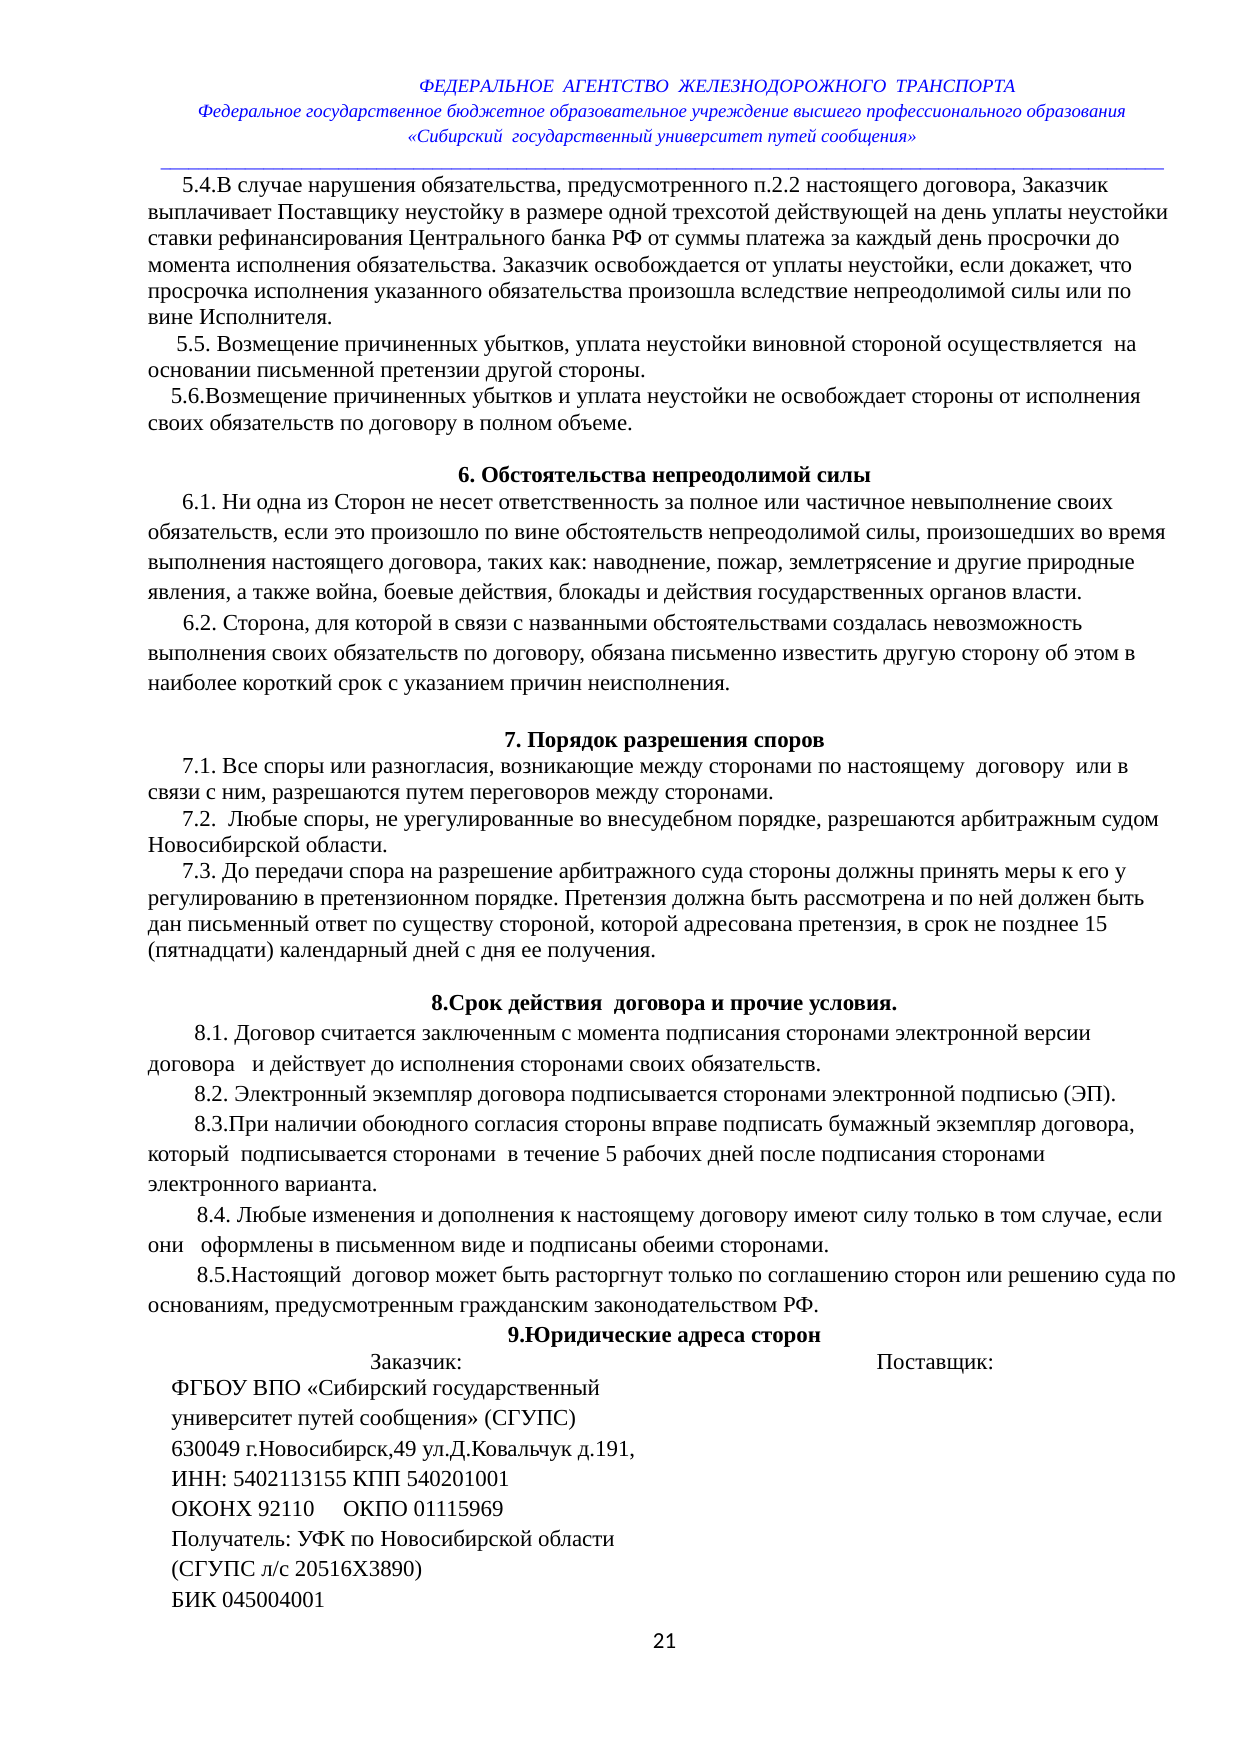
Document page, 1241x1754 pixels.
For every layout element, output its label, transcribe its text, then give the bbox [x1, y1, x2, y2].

text 8.5.Настоящий договор может быть расторгнут только по соглашению сторон или решению суда по основаниям, предусмотренным гражданским законодательством РФ. [148, 1261, 1181, 1318]
text 6. Обстоятельства непреодолимой силы [148, 461, 1181, 488]
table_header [160, 1348, 673, 1616]
text 9.Юридические адреса сторон [148, 1321, 1181, 1348]
text 7. Порядок разрешения споров [148, 726, 1181, 752]
text 5.6.Возмещение причиненных убытков и уплата неустойки не освобождает стороны от исполнения своих обязательств по договору в полном объеме. [148, 382, 1181, 435]
text 7.1. Все споры или разногласия, возникающие между сторонами по настоящему договору или в связи с ним, разрешаются путем переговоров между сторонами. [148, 752, 1181, 805]
text 8.1. Договор считается заключенным с момента подписания сторонами электронной версии договора и действует до исполнения сторонами своих обязательств. [148, 1019, 1181, 1076]
text 5.5. Возмещение причиненных убытков, уплата неустойки виновной стороной осуществляется на основании письменной претензии другой стороны. [148, 330, 1181, 382]
text 6.1. Ни одна из Сторон не несет ответственность за полное или частичное невыполнение своих обязательств, если это произошло по вине обстоятельств непреодолимой силы, произошедших во время выполнения настоящего договора, таких как: наводнение, пожар, землетрясение и другие природные явления, а также война, боевые действия, блокады и действия государственных органов власти. [148, 488, 1181, 605]
table_header Поставщик: [673, 1348, 1198, 1616]
text 8.Срок действия договора и прочие условия. [148, 989, 1181, 1016]
text 6.2. Сторона, для которой в связи с названными обстоятельствами создалась невозможность выполнения своих обязательств по договору, обязана письменно известить другую сторону об этом в наиболее короткий срок с указанием причин неисполнения. [148, 609, 1181, 695]
text 5.4.В случае нарушения обязательства, предусмотренного п.2.2 настоящего договора, Заказчик выплачивает Поставщику неустойку в размере одной трехсотой действующей на день уплаты неустойки ставки рефинансирования Центрального банка РФ от суммы платежа за каждый день просрочки до момента исполнения обязательства. Заказчик освобождается от уплаты неустойки, если докажет, что просрочка исполнения указанного обязательства произошла вследствие непреодолимой силы или по вине Исполнителя. [148, 172, 1181, 330]
text 8.3.При наличии обоюдного согласия стороны вправе подписать бумажный экземпляр договора, который подписывается сторонами в течение 5 рабочих дней после подписания сторонами электронного варианта. [148, 1110, 1181, 1197]
text 7.2. Любые споры, не урегулированные во внесудебном порядке, разрешаются арбитражным судом Новосибирской области. [148, 805, 1181, 857]
text 8.4. Любые изменения и дополнения к настоящему договору имеют силу только в том случае, если они оформлены в письменном виде и подписаны обеими сторонами. [148, 1201, 1181, 1257]
text 8.2. Электронный экземпляр договора подписывается сторонами электронной подписью (ЭП). [148, 1080, 1181, 1106]
text 7.3. До передачи спора на разрешение арбитражного суда стороны должны принять меры к его у регулированию в претензионном порядке. Претензия должна быть рассмотрена и по ней должен быть дан письменный ответ по существу стороной, которой адресована претензия, в срок не позднее 15 (пятнадцати) календарный дней с дня ее получения. [148, 857, 1181, 963]
